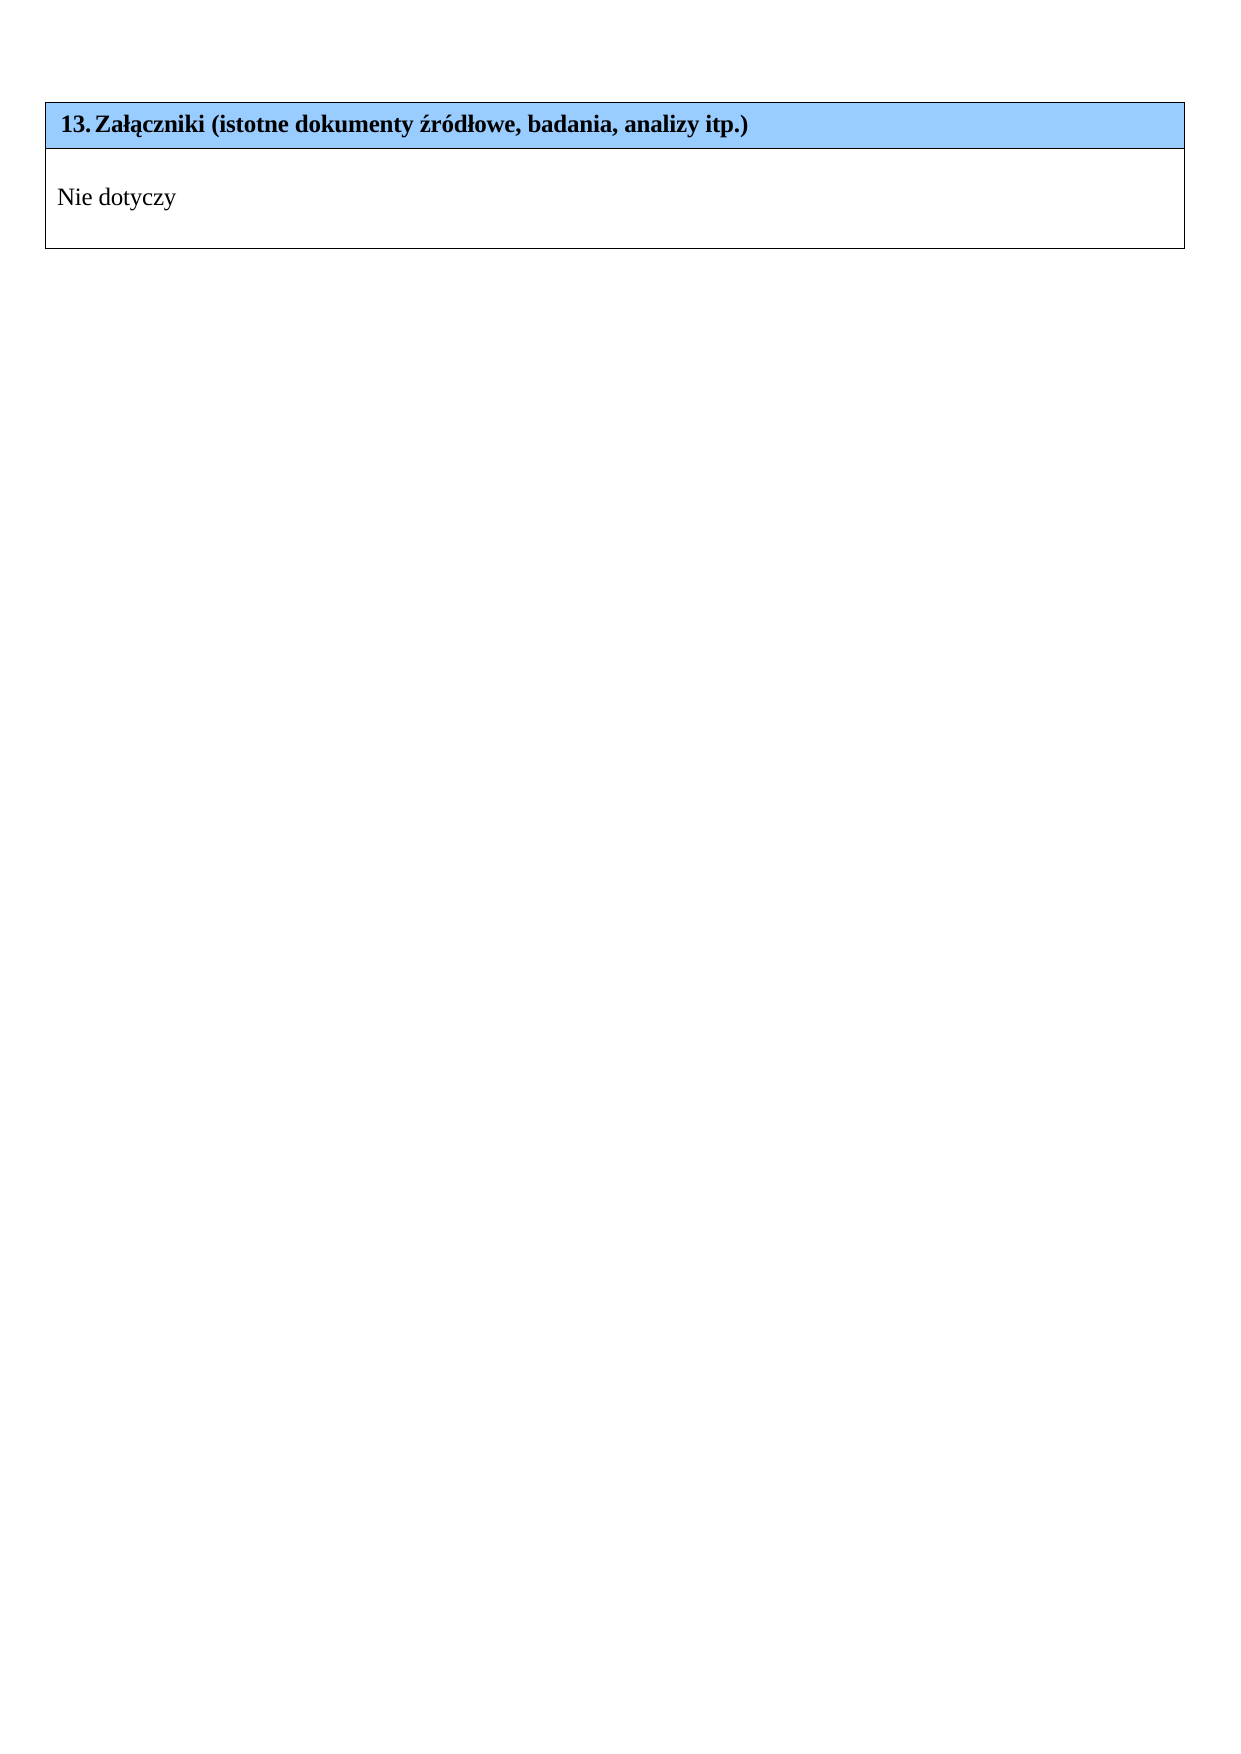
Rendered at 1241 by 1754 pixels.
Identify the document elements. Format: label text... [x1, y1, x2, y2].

table_cell Nie dotyczy [46, 149, 1184, 248]
table_cell Załączniki (istotne dokumenty źródłowe, badania, analizy itp.) [46, 103, 1184, 148]
